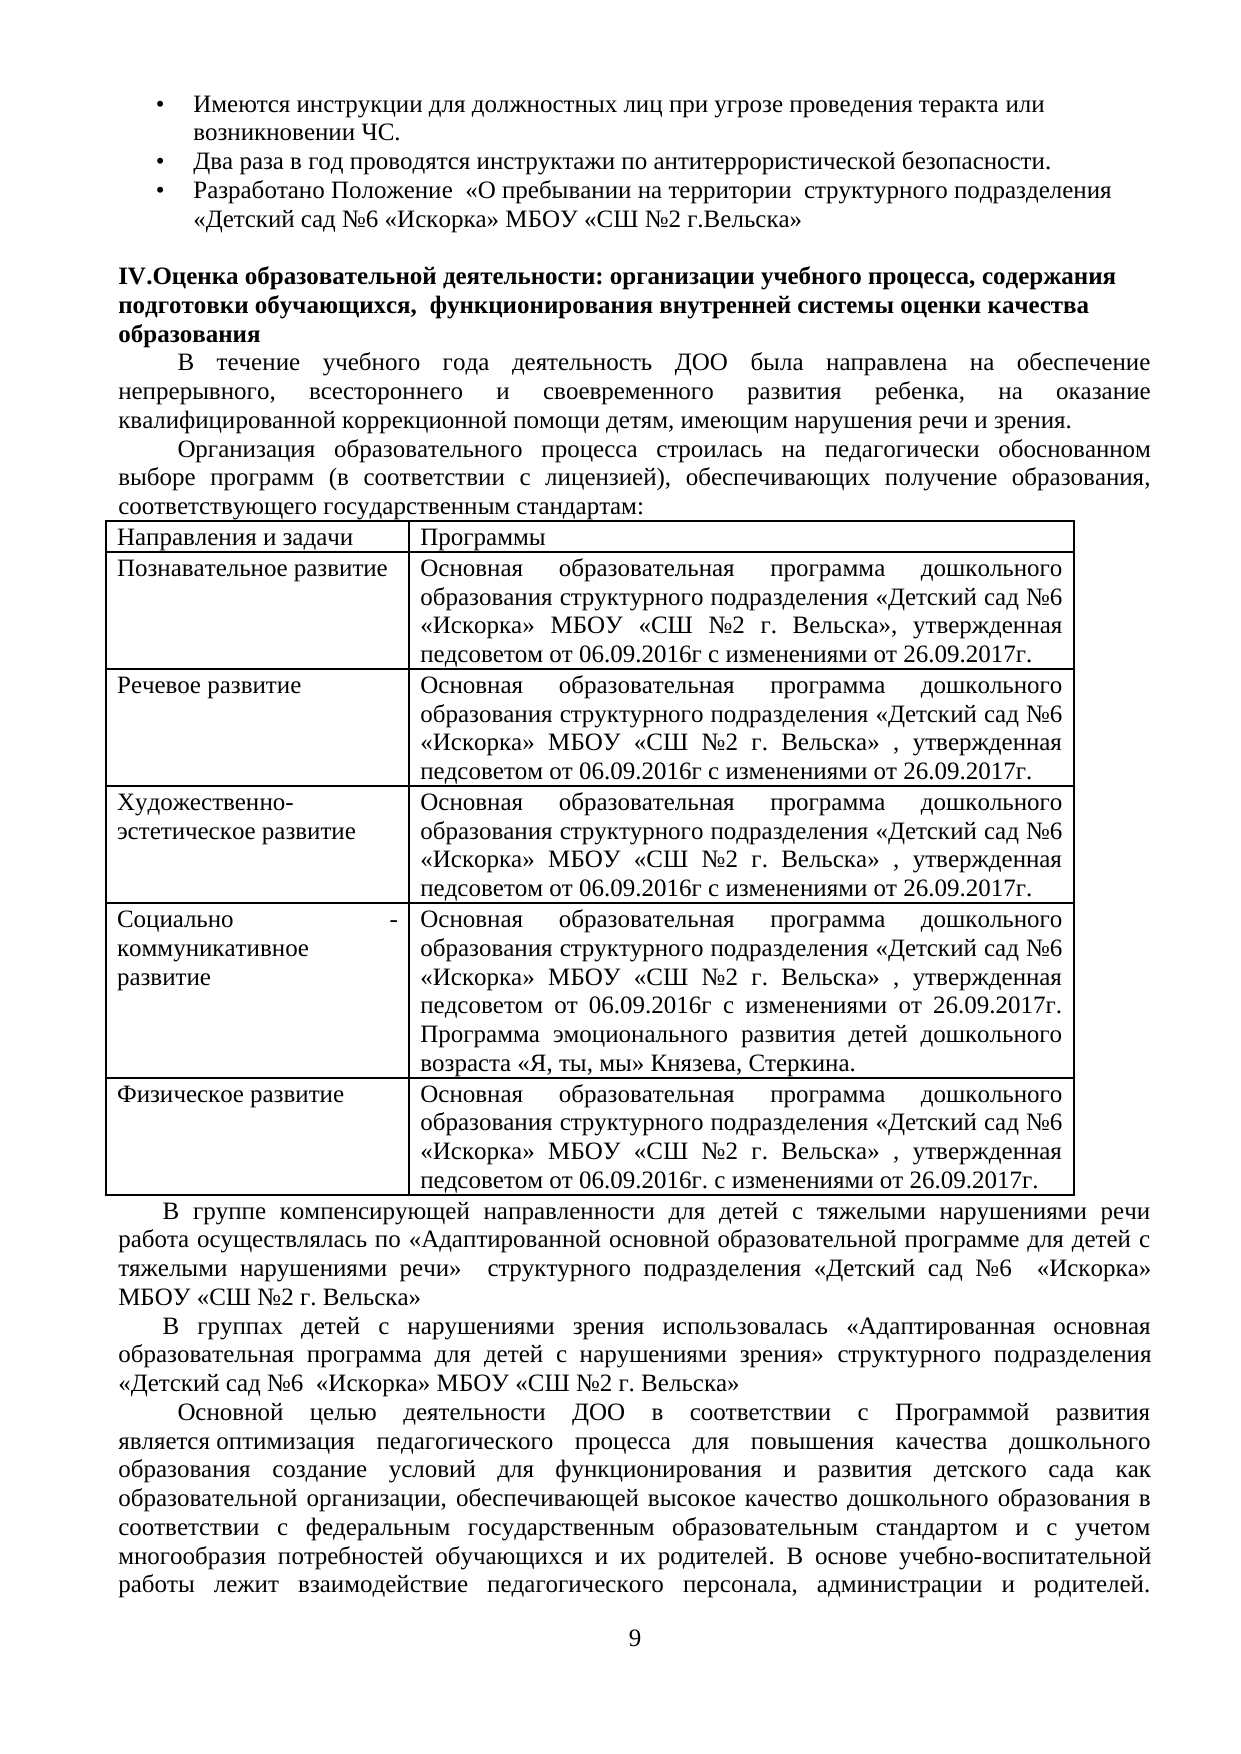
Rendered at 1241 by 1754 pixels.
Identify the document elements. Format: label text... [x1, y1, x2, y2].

table_cell Основная образовательная программа дошкольного образования структурного подразделения «Детский сад №6 «Искорка» МБОУ «СШ №2 г. Вельска» , утвержденная педсоветом от 06.09.2016г. с изменениями от 26.09.2017г. [410, 1079, 1073, 1194]
table_cell Основная образовательная программа дошкольного образования структурного подразделения «Детский сад №6 «Искорка» МБОУ «СШ №2 г. Вельска» , утвержденная педсоветом от 06.09.2016г с изменениями от 26.09.2017г. [410, 670, 1073, 785]
table_cell Физическое развитие [107, 1079, 408, 1194]
table_cell Речевое развитие [107, 670, 408, 785]
text В группе компенсирующей направленности для детей с тяжелыми нарушениями речи работа осуществлялась по «Адаптированной основной образовательной программе для детей с тяжелыми нарушениями речи» структурного подразделения «Детский сад №6 «Искорка» МБОУ «СШ №2 г. Вельска» [118, 1196, 1152, 1311]
table_cell Основная образовательная программа дошкольного образования структурного подразделения «Детский сад №6 «Искорка» МБОУ «СШ №2 г. Вельска» , утвержденная педсоветом от 06.09.2016г с изменениями от 26.09.2017г. Программа эмоционального развития детей дошкольного возраста «Я, ты, мы» Князева, Стеркина. [410, 904, 1073, 1077]
text IV.Оценка образовательной деятельности: организации учебного процесса, содержания подготовки обучающихся, функционирования внутренней системы оценки качества образования [118, 261, 1152, 347]
table_header Программы [410, 522, 1073, 551]
table_cell Познавательное развитие [107, 553, 408, 668]
table_header Направления и задачи [107, 522, 408, 551]
table_cell Основная образовательная программа дошкольного образования структурного подразделения «Детский сад №6 «Искорка» МБОУ «СШ №2 г. Вельска», утвержденная педсоветом от 06.09.2016г с изменениями от 26.09.2017г. [410, 553, 1073, 668]
table_cell Основная образовательная программа дошкольного образования структурного подразделения «Детский сад №6 «Искорка» МБОУ «СШ №2 г. Вельска» , утвержденная педсоветом от 06.09.2016г с изменениями от 26.09.2017г. [410, 787, 1073, 902]
text В течение учебного года деятельность ДОО была направлена на обеспечение непрерывного, всестороннего и своевременного развития ребенка, на оказание квалифицированной коррекционной помощи детям, имеющим нарушения речи и зрения. [118, 347, 1152, 434]
list Разработано Положение «О пребывании на территории структурного подразделения «Детский сад №6 «Искорка» МБОУ «СШ №2 г.Вельска» [156, 175, 1152, 232]
list Два раза в год проводятся инструктажи по антитеррористической безопасности. [156, 146, 1152, 175]
text Организация образовательного процесса строилась на педагогически обоснованном выборе программ (в соответствии с лицензией), обеспечивающих получение образования, соответствующего государственным стандартам: [118, 434, 1152, 520]
table_cell Социально - коммуникативное развитие [107, 904, 408, 1077]
list Имеются инструкции для должностных лиц при угрозе проведения теракта или возникновении ЧС. [156, 89, 1152, 146]
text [118, 1397, 1152, 1598]
table_cell Художественно-эстетическое развитие [107, 787, 408, 902]
text В группах детей с нарушениями зрения использовалась «Адаптированная основная образовательная программа для детей с нарушениями зрения» структурного подразделения «Детский сад №6 «Искорка» МБОУ «СШ №2 г. Вельска» [118, 1311, 1152, 1397]
